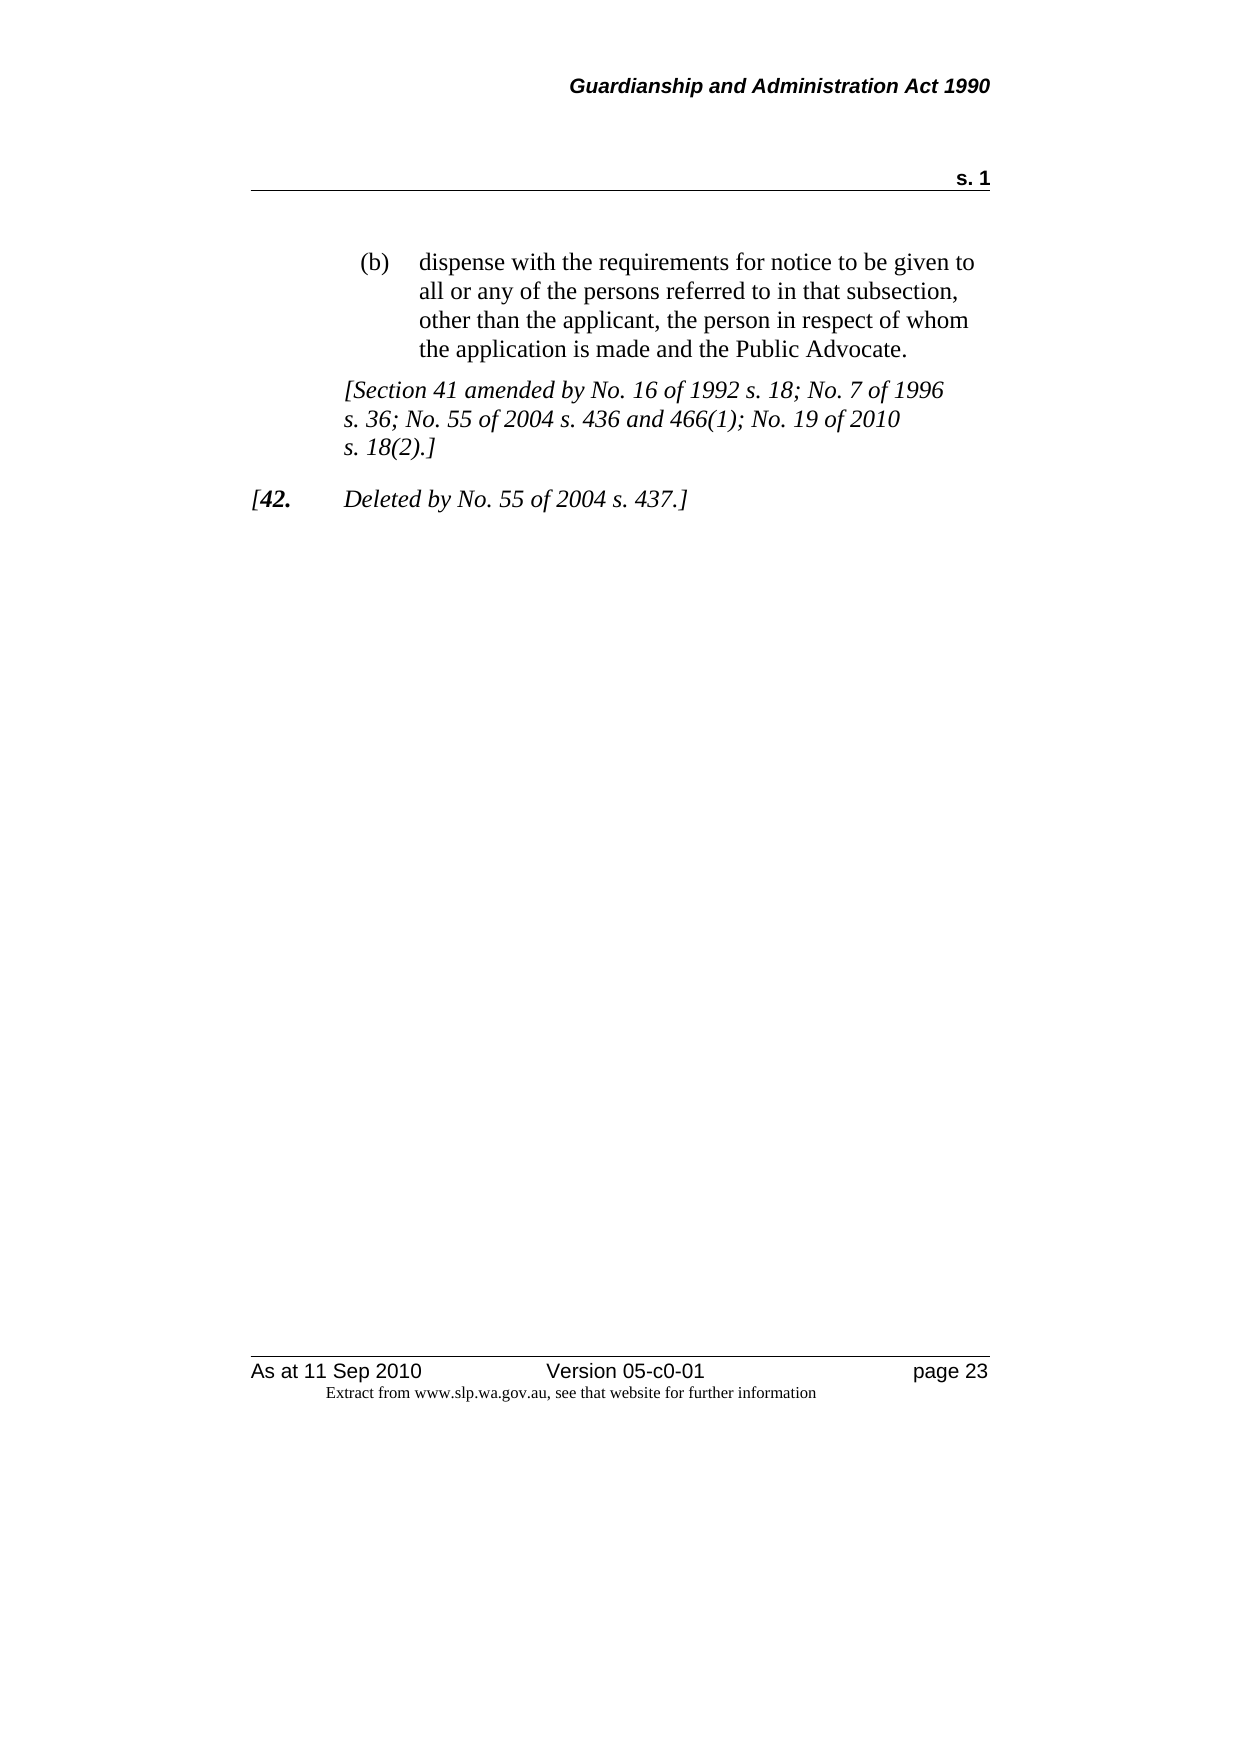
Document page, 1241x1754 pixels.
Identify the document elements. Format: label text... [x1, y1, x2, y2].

text [42. Deleted by No. 55 of 2004 s. 437.] [251, 484, 990, 513]
text [Section 41 amended by No. 16 of 1992 s. 18; No. 7 of 1996 s. 36; No. 55 of 2004 s. 436 and 466(1); No. 19 of 2010 s. 18(2).] [251, 375, 990, 461]
text (b) dispense with the requirements for notice to be given to all or any of the persons referred to in that subsection, other than the applicant, the person in respect of whom the application is made and the Public Advocate. [251, 247, 990, 362]
